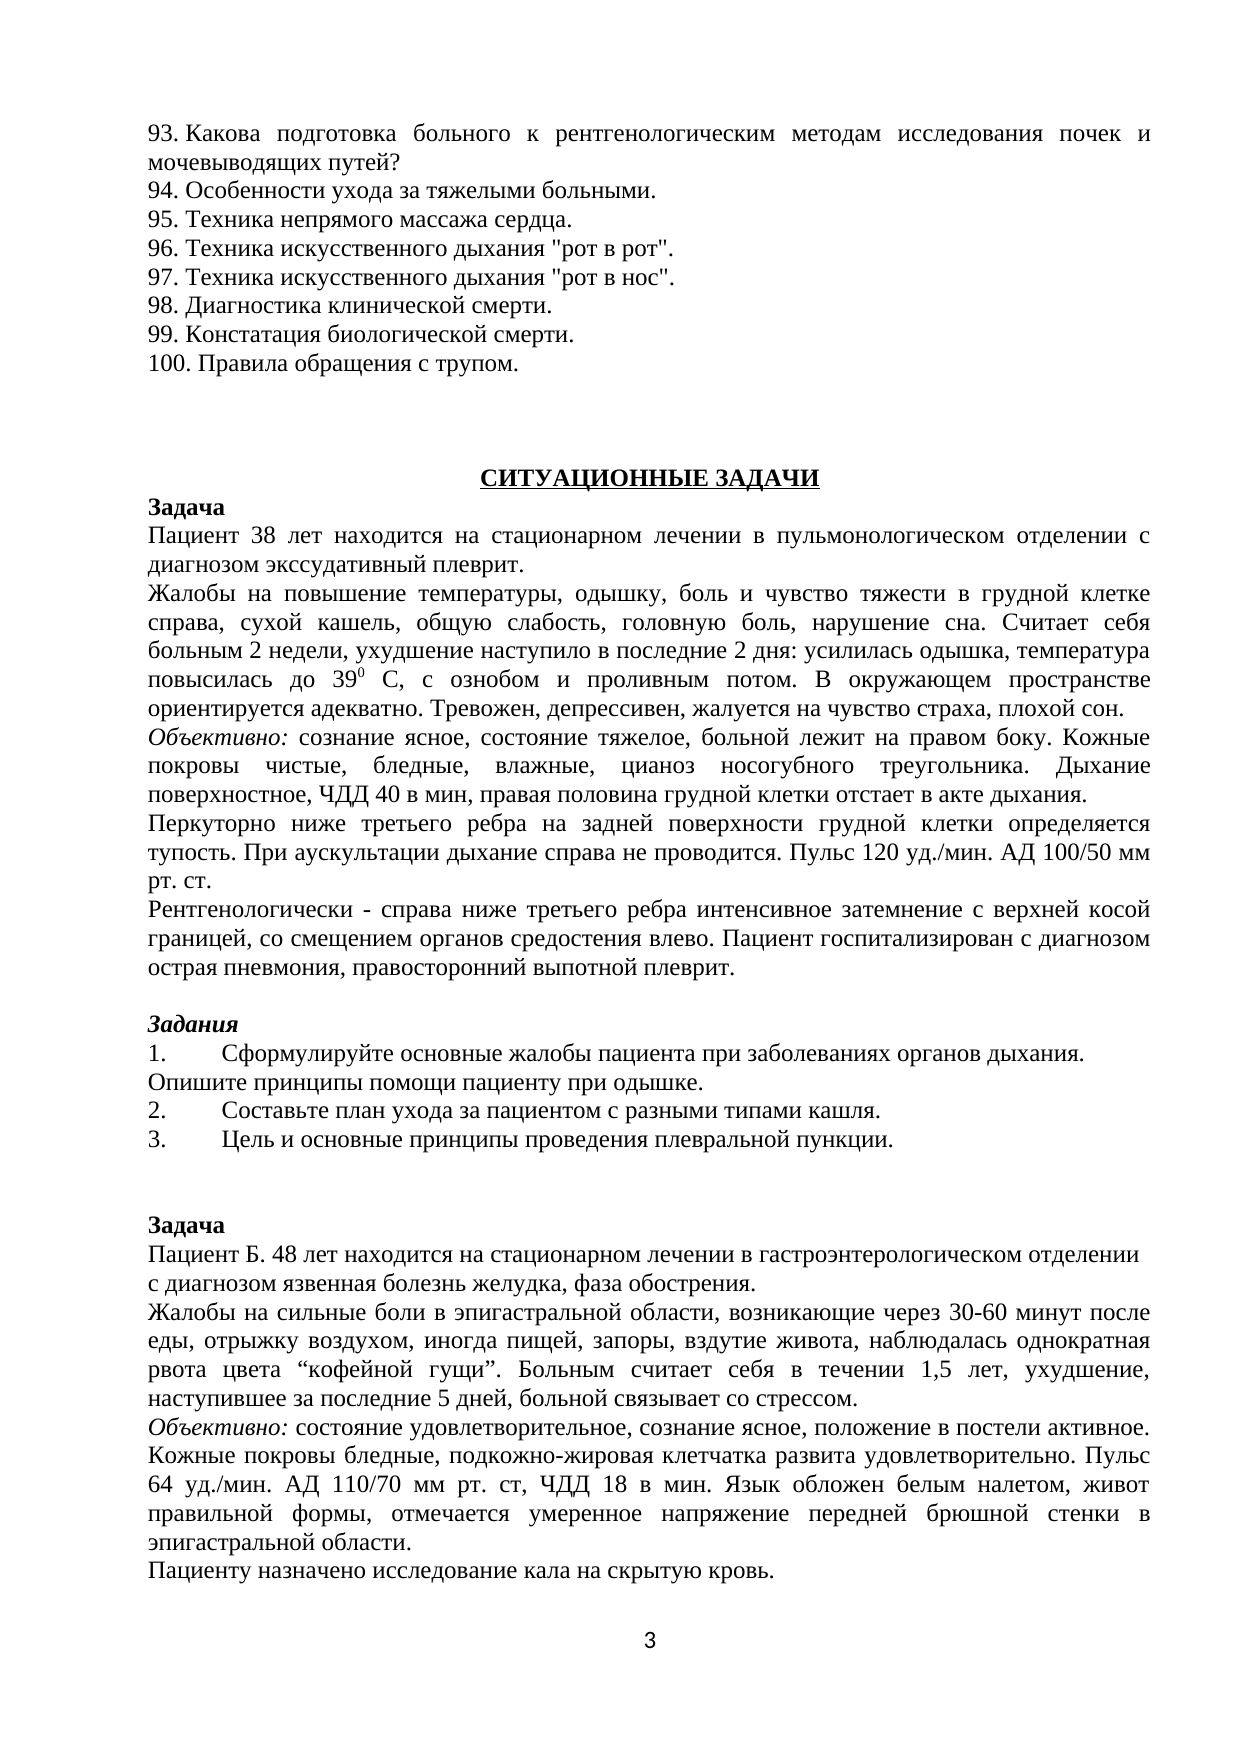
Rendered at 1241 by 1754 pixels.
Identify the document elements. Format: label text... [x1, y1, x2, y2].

text Пациент 38 лет находится на стационарном лечении в пульмонологическом отделении с диагнозом экссудативный плеврит. [148, 521, 1152, 578]
text Объективно: сознание ясное, состояние тяжелое, больной лежит на правом боку. Кожные покровы чистые, бледные, влажные, цианоз носогубного треугольника. Дыхание поверхностное, ЧДД 40 в мин, правая половина грудной клетки отстает в акте дыхания. [148, 722, 1152, 808]
text Жалобы на сильные боли в эпигастральной области, возникающие через 30-60 минут после еды, отрыжку воздухом, иногда пищей, запоры, вздутие живота, наблюдалась однократная рвота цвета “кофейной гущи”. Больным считает себя в течении 1,5 лет, ухудшение, наступившее за последние 5 дней, больной связывает со стрессом. [148, 1297, 1152, 1412]
text СИТУАЦИОННЫЕ ЗАДАЧИ [148, 463, 1152, 492]
list Констатация биологической смерти. [148, 319, 1152, 348]
list Техника непрямого массажа сердца. [148, 204, 1152, 233]
list Сформулируйте основные жалобы пациента при заболеваниях органов дыхания. Опишите принципы помощи пациенту при одышке. [148, 1038, 1152, 1096]
text Перкуторно ниже третьего ребра на задней поверхности грудной клетки определяется тупость. При аускультации дыхание справа не проводится. Пульс 120 уд./мин. АД 100/50 мм рт. ст. [148, 808, 1152, 894]
list Техника искусственного дыхания "рот в нос". [148, 262, 1152, 291]
text Пациенту назначено исследование кала на скрытую кровь. [148, 1556, 1152, 1584]
list Цель и основные принципы проведения плевральной пункции. [148, 1124, 1152, 1153]
text Задания [148, 1009, 1152, 1038]
list Техника искусственного дыхания "рот в рот". [148, 233, 1152, 262]
list Диагностика клинической смерти. [148, 291, 1152, 319]
list Составьте план ухода за пациентом с разными типами кашля. [148, 1096, 1152, 1124]
list Правила обращения с трупом. [148, 348, 1152, 377]
text Задача [148, 1211, 1152, 1239]
text Пациент Б. 48 лет находится на стационарном лечении в гастроэнтерологическом отделении с диагнозом язвенная болезнь желудка, фаза обострения. [148, 1239, 1152, 1297]
text Задача [148, 492, 1152, 521]
text Жалобы на повышение температуры, одышку, боль и чувство тяжести в грудной клетке справа, сухой кашель, общую слабость, головную боль, нарушение сна. Считает себя больным 2 недели, ухудшение наступило в последние 2 дня: усилилась одышка, температура повысилась до 390 С, с ознобом и проливным потом. В окружающем пространстве ориентируется адекватно. Тревожен, депрессивен, жалуется на чувство страха, плохой сон. [148, 578, 1152, 722]
list Особенности ухода за тяжелыми больными. [148, 176, 1152, 204]
text Объективно: состояние удовлетворительное, сознание ясное, положение в постели активное. Кожные покровы бледные, подкожно-жировая клетчатка развита удовлетворительно. Пульс 64 уд./мин. АД 110/70 мм рт. ст, ЧДД 18 в мин. Язык обложен белым налетом, живот правильной формы, отмечается умеренное напряжение передней брюшной стенки в эпигастральной области. [148, 1412, 1152, 1556]
text Рентгенологически - справа ниже третьего ребра интенсивное затемнение с верхней косой границей, со смещением органов средостения влево. Пациент госпитализирован с диагнозом острая пневмония, правосторонний выпотной плеврит. [148, 894, 1152, 981]
list Какова подготовка больного к рентгенологическим методам исследования почек и мочевыводящих путей? [148, 118, 1152, 176]
